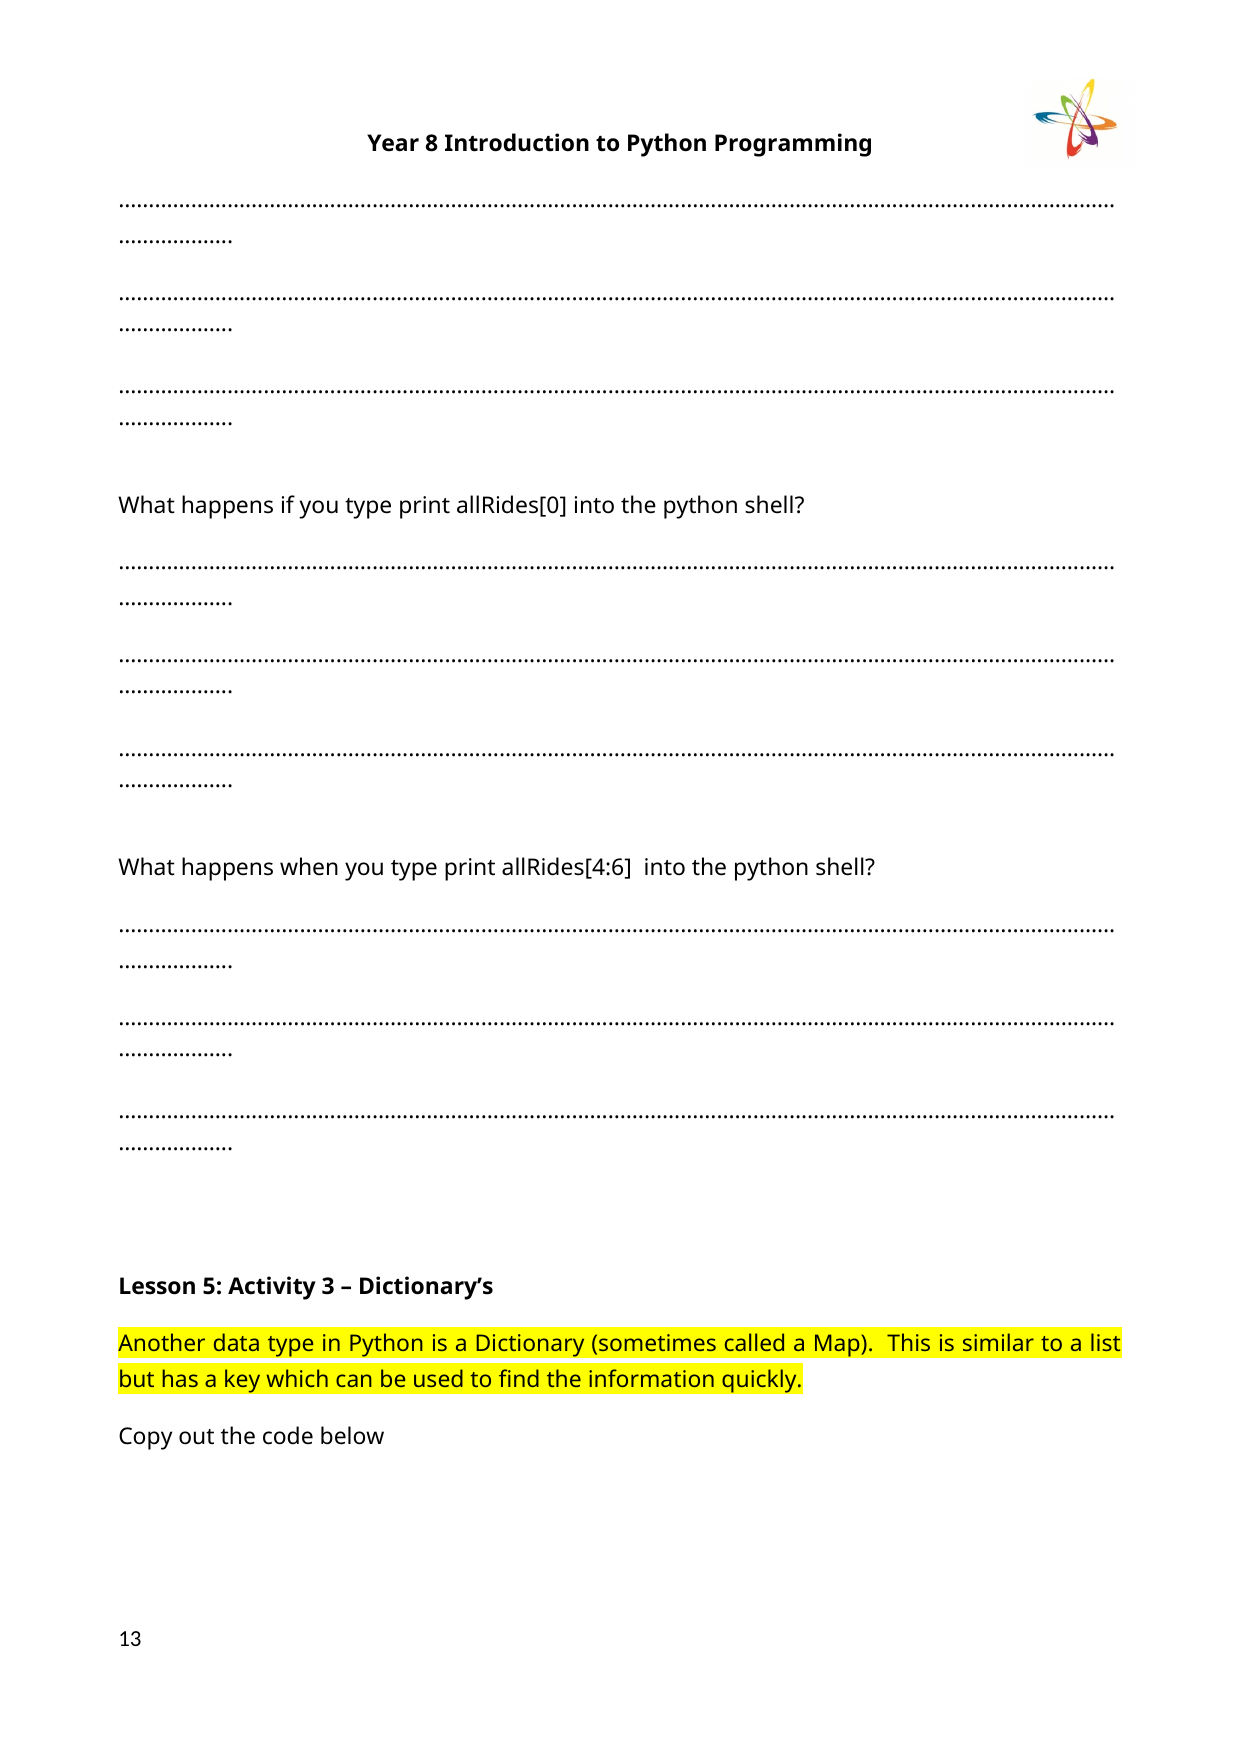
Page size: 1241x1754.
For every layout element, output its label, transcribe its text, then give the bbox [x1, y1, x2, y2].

text …………………………………………………………………………………………………………………………………………………………………. [118, 908, 1122, 975]
text …………………………………………………………………………………………………………………………………………………………………. [118, 638, 1122, 701]
text …………………………………………………………………………………………………………………………………………………………………. [118, 1001, 1122, 1063]
text …………………………………………………………………………………………………………………………………………………………………. [118, 545, 1122, 612]
picture [1023, 76, 1136, 167]
text Lesson 5: Activity 3 – Dictionary’s [118, 1270, 1122, 1302]
text …………………………………………………………………………………………………………………………………………………………………. [118, 1094, 1122, 1157]
text Another data type in Python is a Dictionary (sometimes called a Map). This is similar to a list but has a key which can be used to find the information quickly. [118, 1358, 1122, 1394]
text …………………………………………………………………………………………………………………………………………………………………. [118, 183, 1122, 250]
text Copy out the code below [118, 1420, 1122, 1451]
text …………………………………………………………………………………………………………………………………………………………………. [118, 732, 1122, 794]
text What happens if you type print allRides[0] into the python shell? [118, 488, 1122, 520]
text …………………………………………………………………………………………………………………………………………………………………. [118, 369, 1122, 432]
text …………………………………………………………………………………………………………………………………………………………………. [118, 276, 1122, 338]
text What happens when you type print allRides[4:6] into the python shell? [118, 851, 1122, 882]
